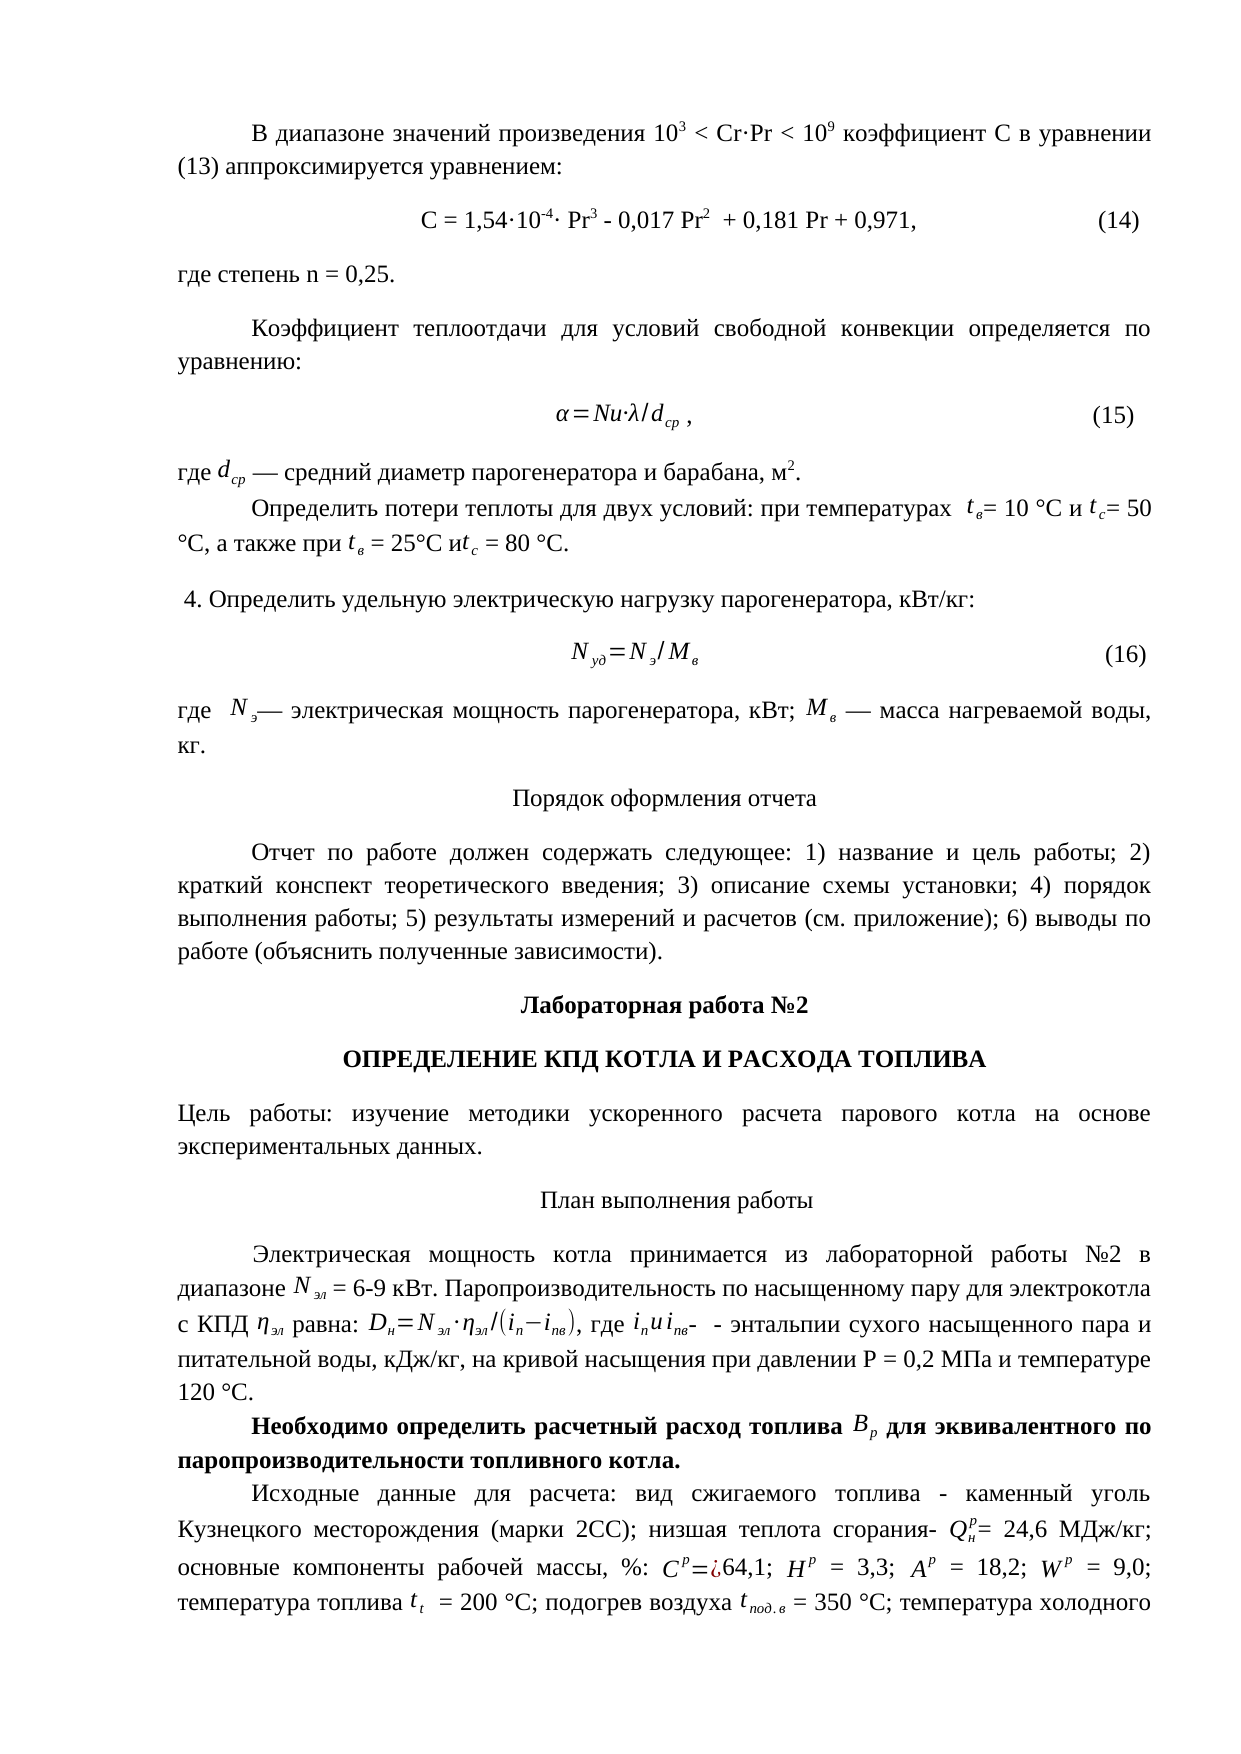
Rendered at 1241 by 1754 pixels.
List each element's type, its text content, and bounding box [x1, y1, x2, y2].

text 4. Определить удельную электрическую нагрузку парогенератора, кВт/кг: [177, 584, 1152, 612]
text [177, 1478, 1152, 1617]
text Цель работы: изучение методики ускоренного расчета парового котла на основе экспериментальных данных. [177, 1098, 1152, 1160]
text Отчет по работе должен содержать следующее: 1) название и цель работы; 2) краткий конспект теоретического введения; 3) описание схемы установки; 4) порядок выполнения работы; 5) результаты измерений и расчетов (см. приложение); 6) выводы по работе (объяснить полученные зависимости). [177, 837, 1152, 965]
text ОПРЕДЕЛЕНИЕ КПД КОТЛА И РАСХОДА TOПЛИВА [177, 1044, 1152, 1073]
text Коэффициент теплоотдачи для условий свободной конвекции определяется по уравнению: [177, 313, 1152, 374]
text где — средний диаметр парогенератора и барабана, м2. [177, 456, 1152, 487]
text (16) [177, 638, 1152, 669]
text План выполнения работы [177, 1185, 1152, 1214]
text Определить потери теплоты для двух условий: при температурах = 10 °С и = 50 °С, а также при = 25°С и = 80 °С. [177, 492, 1152, 559]
text , (15) [177, 399, 1152, 431]
text Порядок оформления отчета [177, 783, 1152, 812]
text где — электрическая мощность парогенератора, кВт; — масса нагреваемой воды, кг. [177, 694, 1152, 758]
text В диапазоне значений произведения 103 < Сr·Рr < 109 коэффициент С в уравнении (13) аппроксимируется уравнением: [177, 118, 1152, 180]
text Лабораторная работа №2 [177, 990, 1152, 1019]
text С = 1,54·10-4· Рr3 - 0,017 Рr2 + 0,181 Рr + 0,971, (14) [177, 205, 1152, 234]
text Необходимо определить расчетный расход топлива для эквивалентного по паропроизводительности топливного котла. [177, 1410, 1152, 1474]
text Электрическая мощность котла принимается из лабораторной работы №2 в диапазоне = 6-9 кВт. Паропроизводительность по насыщенному пару для электрокотла с КПД равна: , где - - энтальпии сухого насыщенного пара и питательной воды, кДж/кг, на кривой насыщения при давлении Р = 0,2 МПа и температуре 120 °С. [177, 1239, 1152, 1405]
text где степень n = 0,25. [177, 259, 1152, 288]
